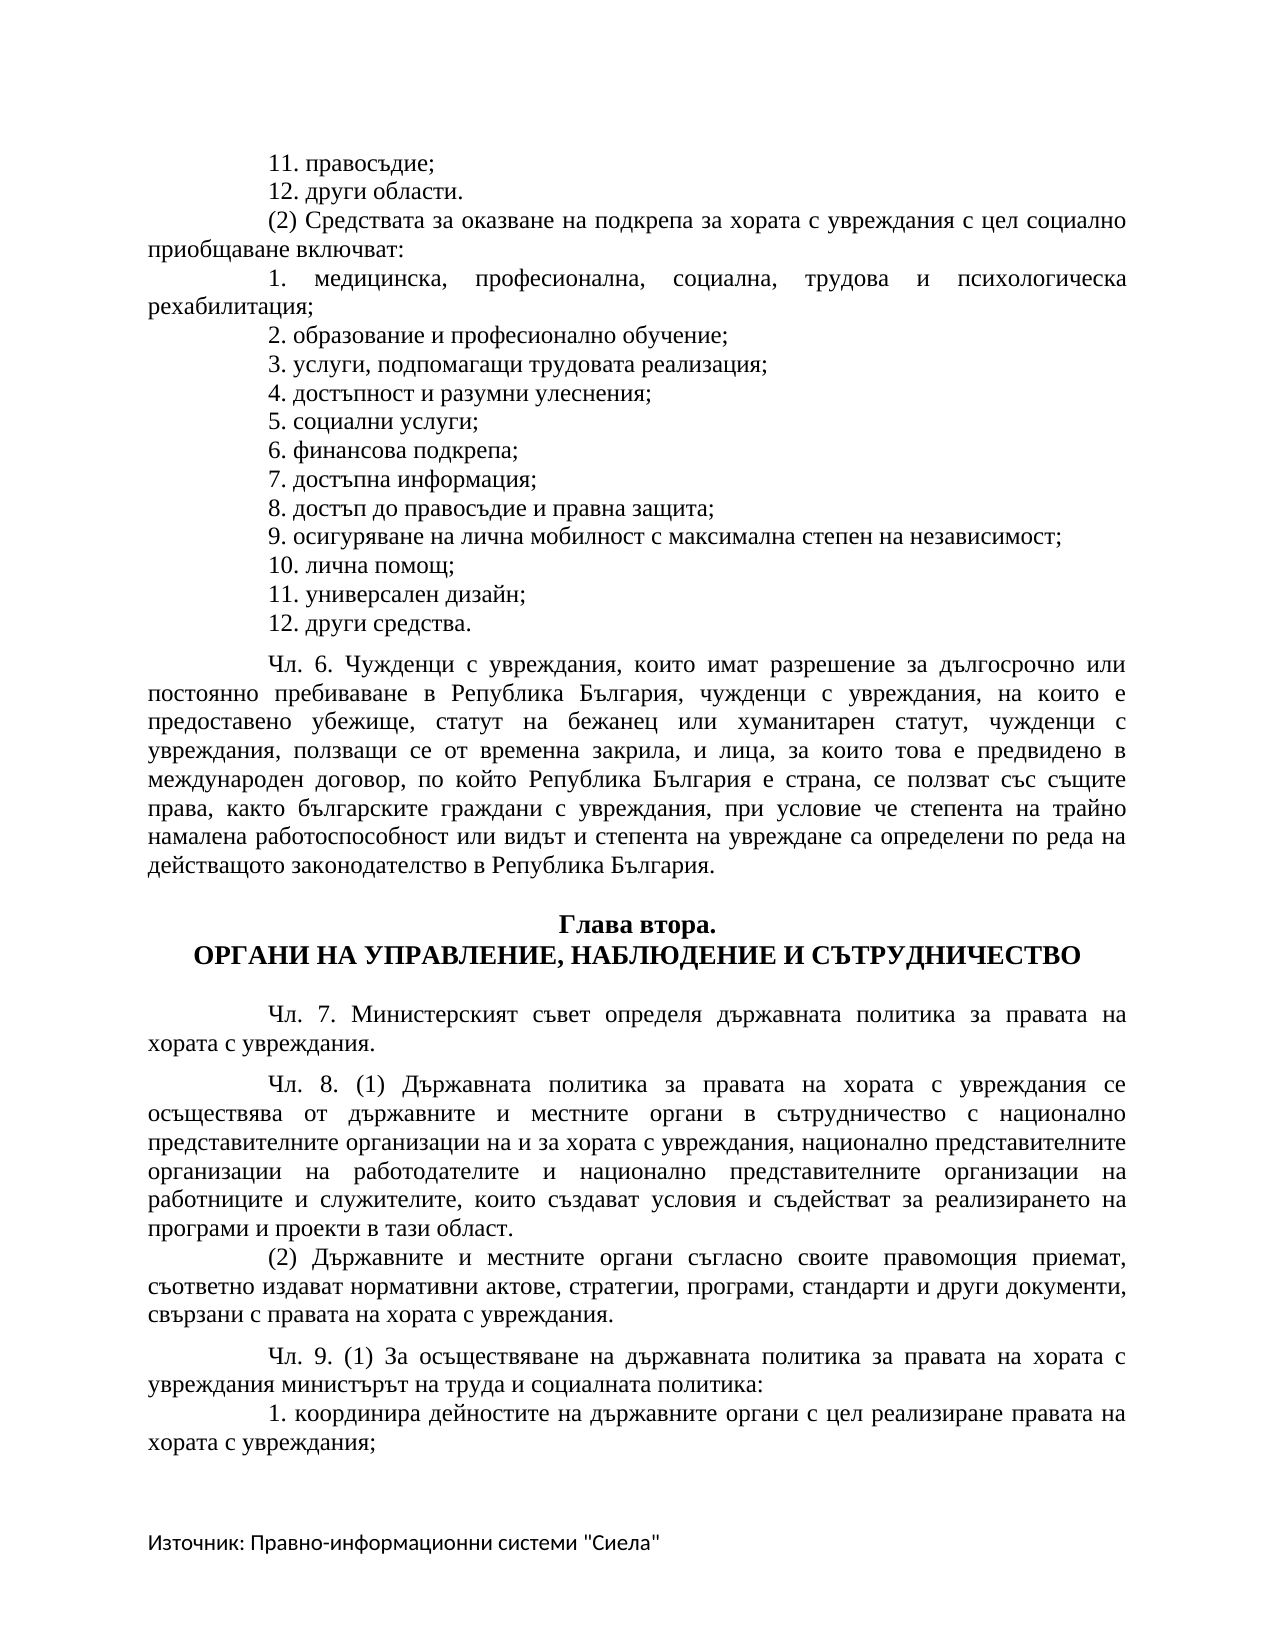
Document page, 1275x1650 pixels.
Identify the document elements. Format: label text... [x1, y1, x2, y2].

text 1. координира дейностите на държавните органи с цел реализиране правата на хората с увреждания; [148, 1398, 1127, 1456]
text 8. достъп до правосъдие и правна защита; [148, 493, 1127, 521]
text 3. услуги, подпомагащи трудовата реализация; [148, 349, 1127, 378]
text Чл. 7. Министерският съвет определя държавната политика за правата на хората с увреждания. [148, 999, 1127, 1057]
text 7. достъпна информация; [148, 464, 1127, 493]
text 12. други средства. [148, 608, 1127, 636]
text 10. лична помощ; [148, 550, 1127, 579]
text 2. образование и професионално обучение; [148, 320, 1127, 349]
text (2) Държавните и местните органи съгласно своите правомощия приемат, съответно издават нормативни актове, стратегии, програми, стандарти и други документи, свързани с правата на хората с увреждания. [148, 1242, 1127, 1328]
text 6. финансова подкрепа; [148, 435, 1127, 464]
text 12. други области. [148, 176, 1127, 205]
text 11. универсален дизайн; [148, 579, 1127, 608]
text Чл. 8. (1) Държавната политика за правата на хората с увреждания се осъществява от държавните и местните органи в сътрудничество с национално представителните организации на и за хората с увреждания, национално представителните организации на работодателите и национално представителните организации на работниците и служителите, които създават условия и съдействат за реализирането на програми и проекти в тази област. [148, 1069, 1127, 1242]
text 11. правосъдие; [148, 148, 1127, 176]
text Чл. 6. Чужденци с увреждания, които имат разрешение за дългосрочно или постоянно пребиваване в Република България, чужденци с увреждания, на които е предоставено убежище, статут на бежанец или хуманитарен статут, чужденци с увреждания, ползващи се от временна закрила, и лица, за които това е предвидено в международен договор, по който Република България е страна, се ползват със същите права, както българските граждани с увреждания, при условие че степента на трайно намалена работоспособност или видът и степента на увреждане са определени по реда на действащото законодателство в Република България. [148, 649, 1127, 879]
text Глава втора. ОРГАНИ НА УПРАВЛЕНИЕ, НАБЛЮДЕНИЕ И СЪТРУДНИЧЕСТВО [148, 908, 1127, 970]
text 4. достъпност и разумни улеснения; [148, 378, 1127, 406]
text 9. осигуряване на лична мобилност с максимална степен на независимост; [148, 521, 1127, 550]
text (2) Средствата за оказване на подкрепа за хората с увреждания с цел социално приобщаване включват: [148, 205, 1127, 263]
text 5. социални услуги; [148, 406, 1127, 435]
text Чл. 9. (1) За осъществяване на държавната политика за правата на хората с увреждания министърът на труда и социалната политика: [148, 1341, 1127, 1398]
text 1. медицинска, професионална, социална, трудова и психологическа рехабилитация; [148, 263, 1127, 320]
